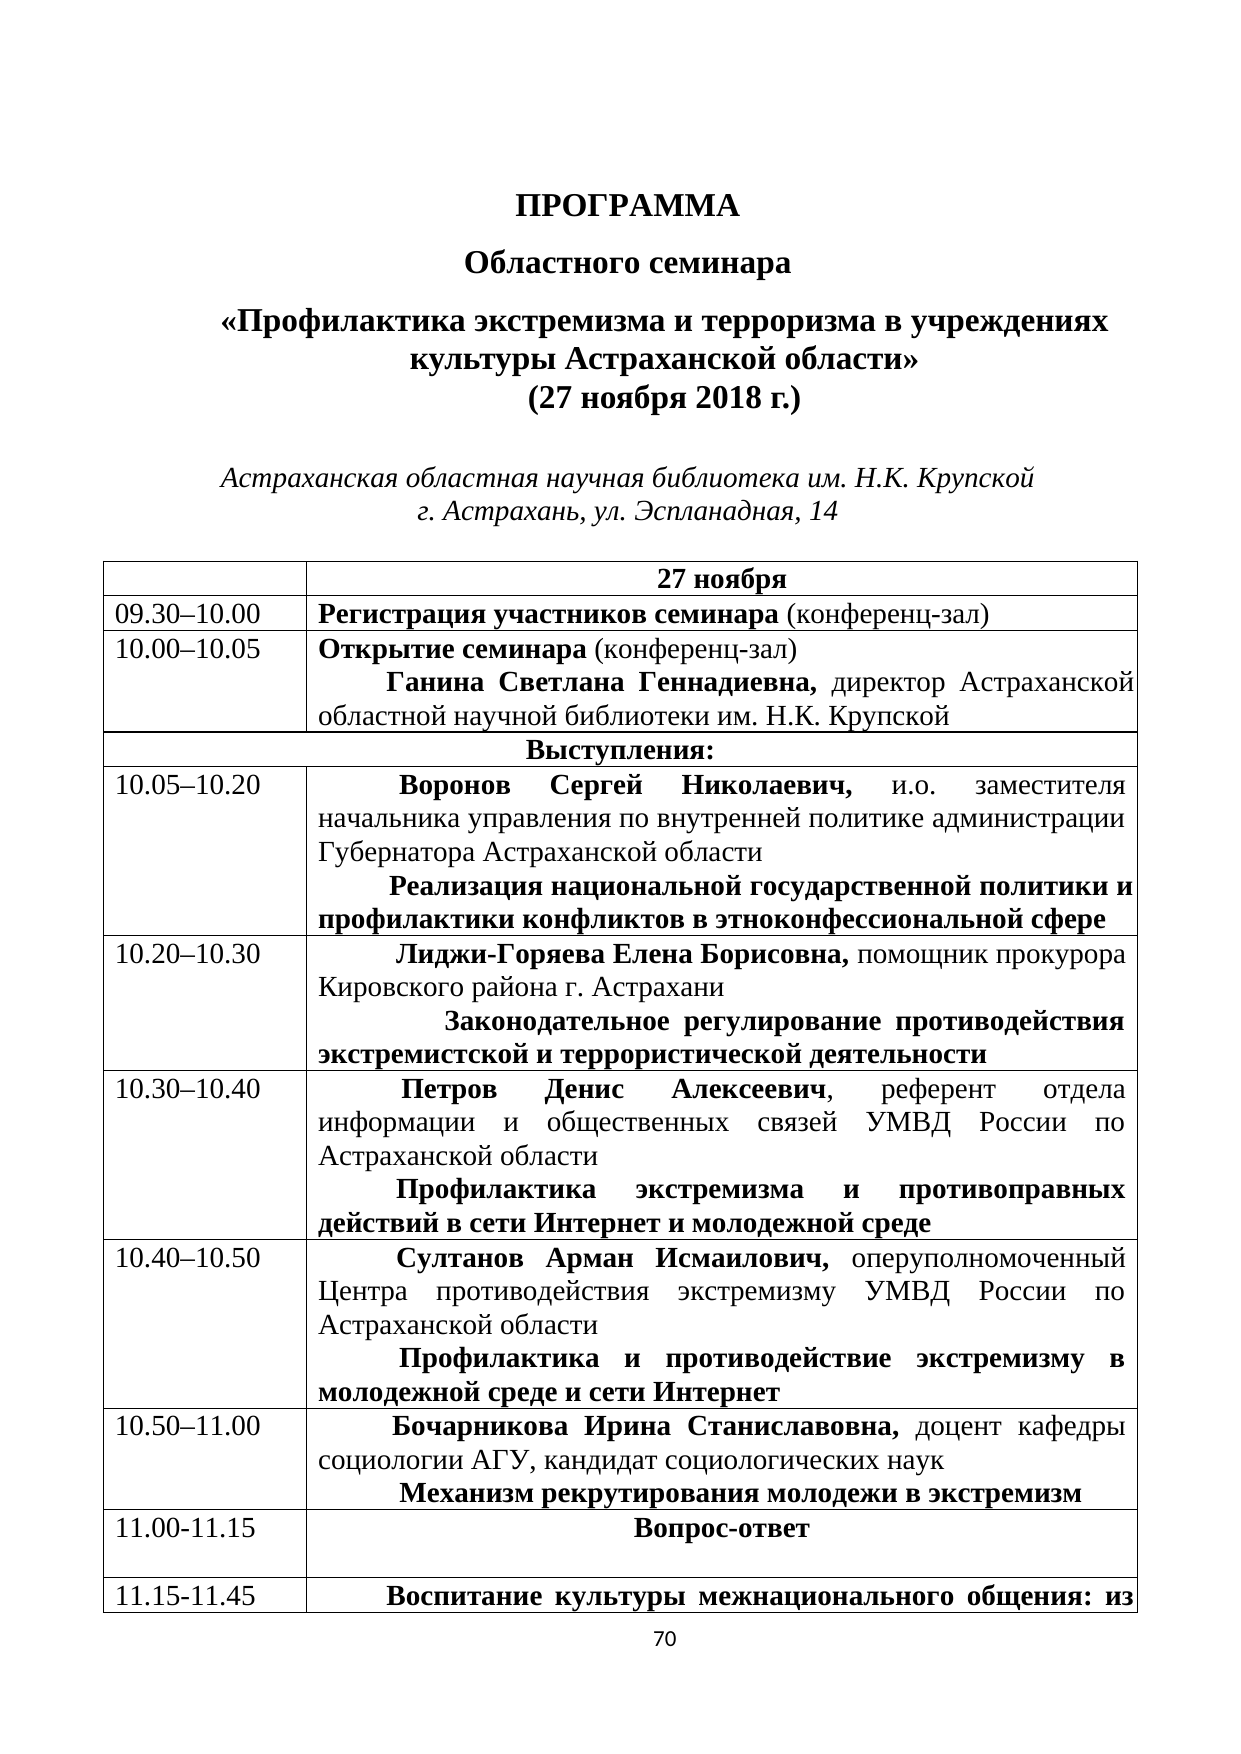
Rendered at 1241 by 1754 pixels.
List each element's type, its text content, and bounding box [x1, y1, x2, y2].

table_cell 11.15-11.45 [104, 1578, 306, 1612]
table_cell Султанов Арман Исмаилович, оперуполномоченный Центра противодействия экстремизму УМВД России по Астраханской области Профилактика и противодействие экстремизму в молодежной среде и сети Интернет [307, 1240, 1137, 1407]
table_cell Лиджи-Горяева Елена Борисовна, помощник прокурора Кировского района г. Астрахани Законодательное регулирование противодействия экстремистской и террористической деятельности [307, 936, 1137, 1070]
text ПРОГРАММА [103, 185, 1152, 223]
table_cell Выступления: [104, 733, 1137, 766]
table_header 27 ноября [307, 562, 1137, 595]
table_cell Открытие семинара (конференц-зал) Ганина Светлана Геннадиевна, директор Астраханской областной научной библиотеки им. Н.К. Крупской [307, 631, 1137, 731]
table_cell 09.30–10.00 [104, 596, 306, 630]
table_cell 10.00–10.05 [104, 631, 306, 731]
table_cell 10.30–10.40 [104, 1071, 306, 1239]
table_cell Регистрация участников семинара (конференц-зал) [307, 596, 1137, 630]
text г. Астрахань, ул. Эспланадная, 14 [103, 493, 1152, 527]
table_cell 11.00-11.15 [104, 1510, 306, 1577]
text Областного семинара [103, 243, 1152, 281]
table_cell 10.05–10.20 [104, 767, 306, 935]
table_header [104, 562, 306, 595]
text (27 ноября 2018 г.) [177, 377, 1152, 415]
table_cell Петров Денис Алексеевич, референт отдела информации и общественных связей УМВД России по Астраханской области Профилактика экстремизма и противоправных действий в сети Интернет и молодежной среде [307, 1071, 1137, 1239]
table_cell Вопрос-ответ [307, 1510, 1137, 1577]
table_cell Бочарникова Ирина Станиславовна, доцент кафедры социологии АГУ, кандидат социологических наук Механизм рекрутирования молодежи в экстремизм [307, 1409, 1137, 1509]
text Астраханская областная научная библиотека им. Н.К. Крупской [103, 460, 1152, 493]
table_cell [307, 1578, 1137, 1612]
table_cell 10.20–10.30 [104, 936, 306, 1070]
table_cell Воронов Сергей Николаевич, и.о. заместителя начальника управления по внутренней политике администрации Губернатора Астраханской области Реализация национальной государственной политики и профилактики конфликтов в этноконфессиональной сфере [307, 767, 1137, 935]
text «Профилактика экстремизма и терроризма в учреждениях культуры Астраханской области» [177, 300, 1152, 377]
table_cell 10.50–11.00 [104, 1409, 306, 1509]
table_cell 10.40–10.50 [104, 1240, 306, 1407]
